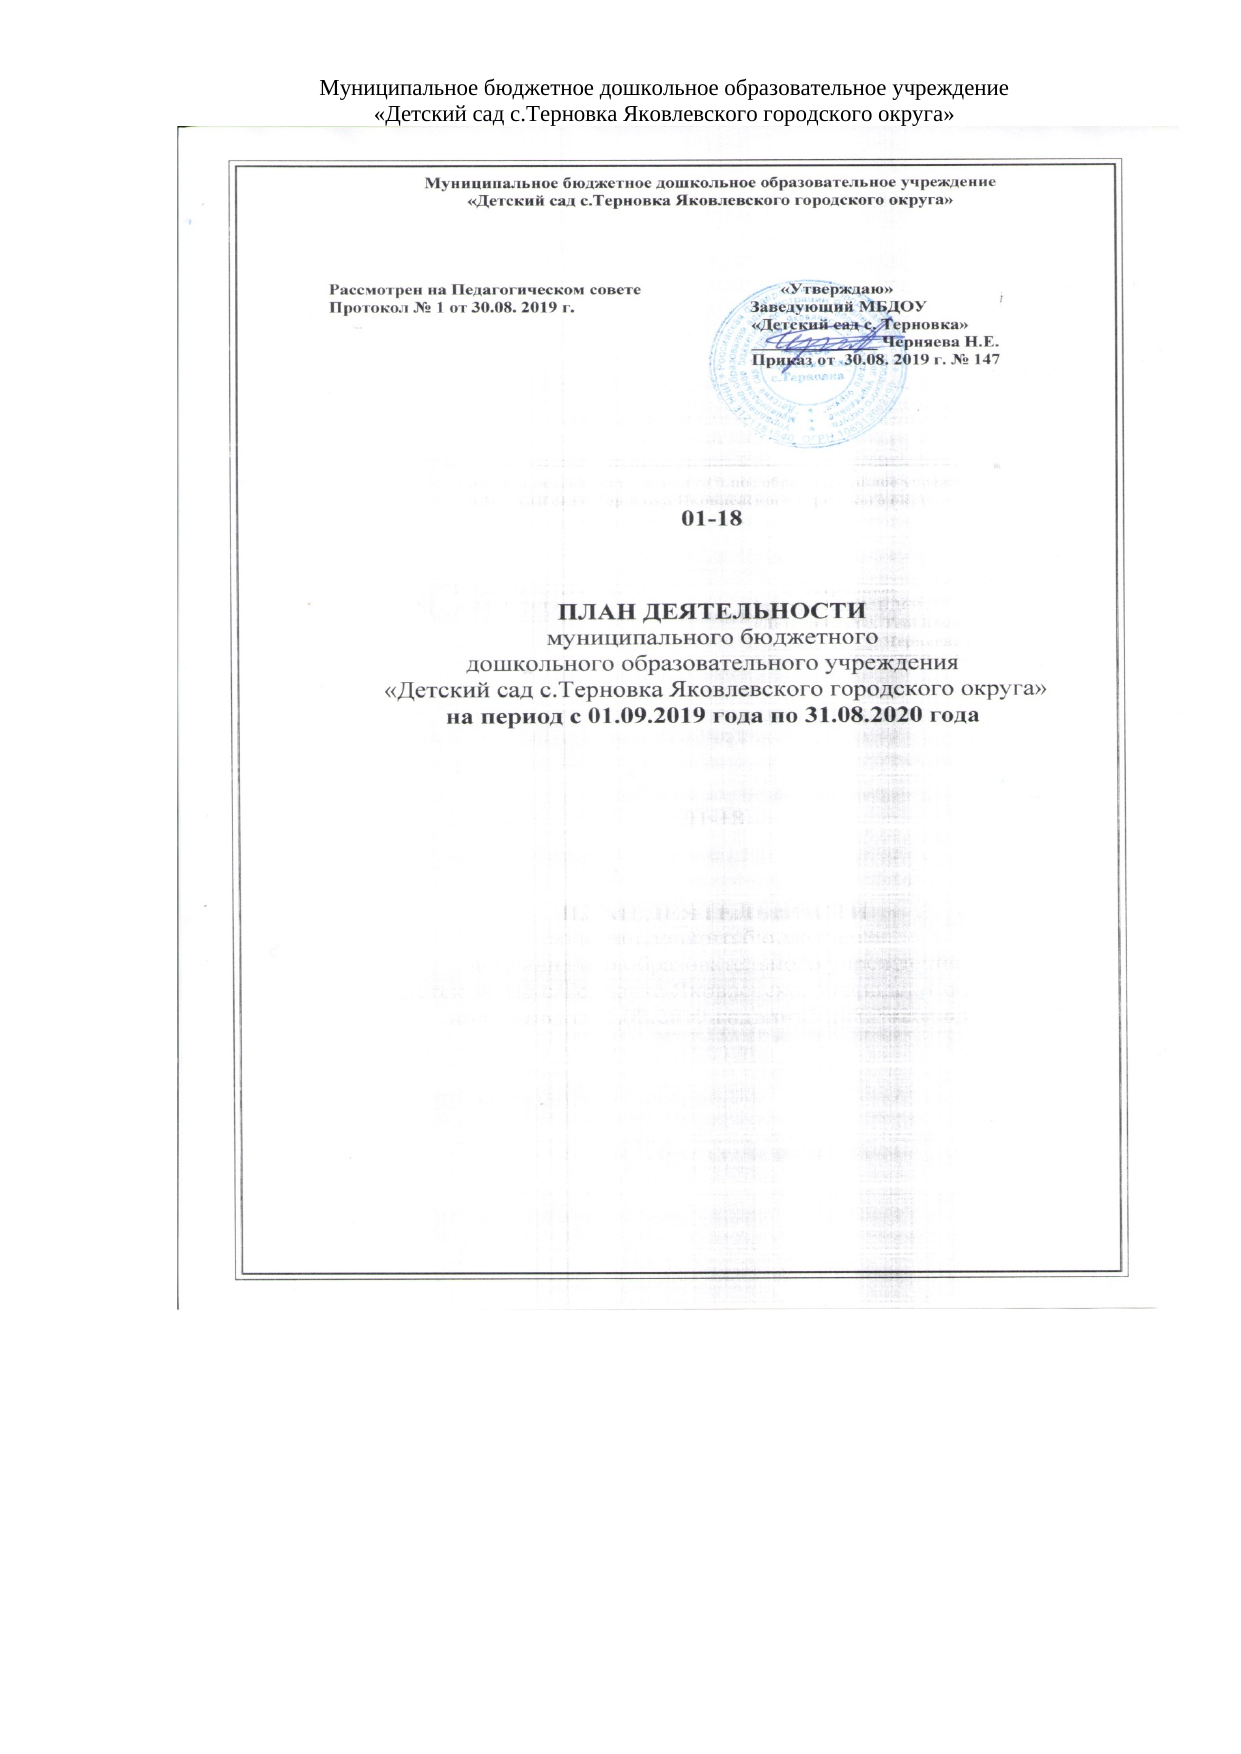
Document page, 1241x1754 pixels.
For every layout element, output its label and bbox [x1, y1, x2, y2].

picture [177, 126, 1180, 1311]
